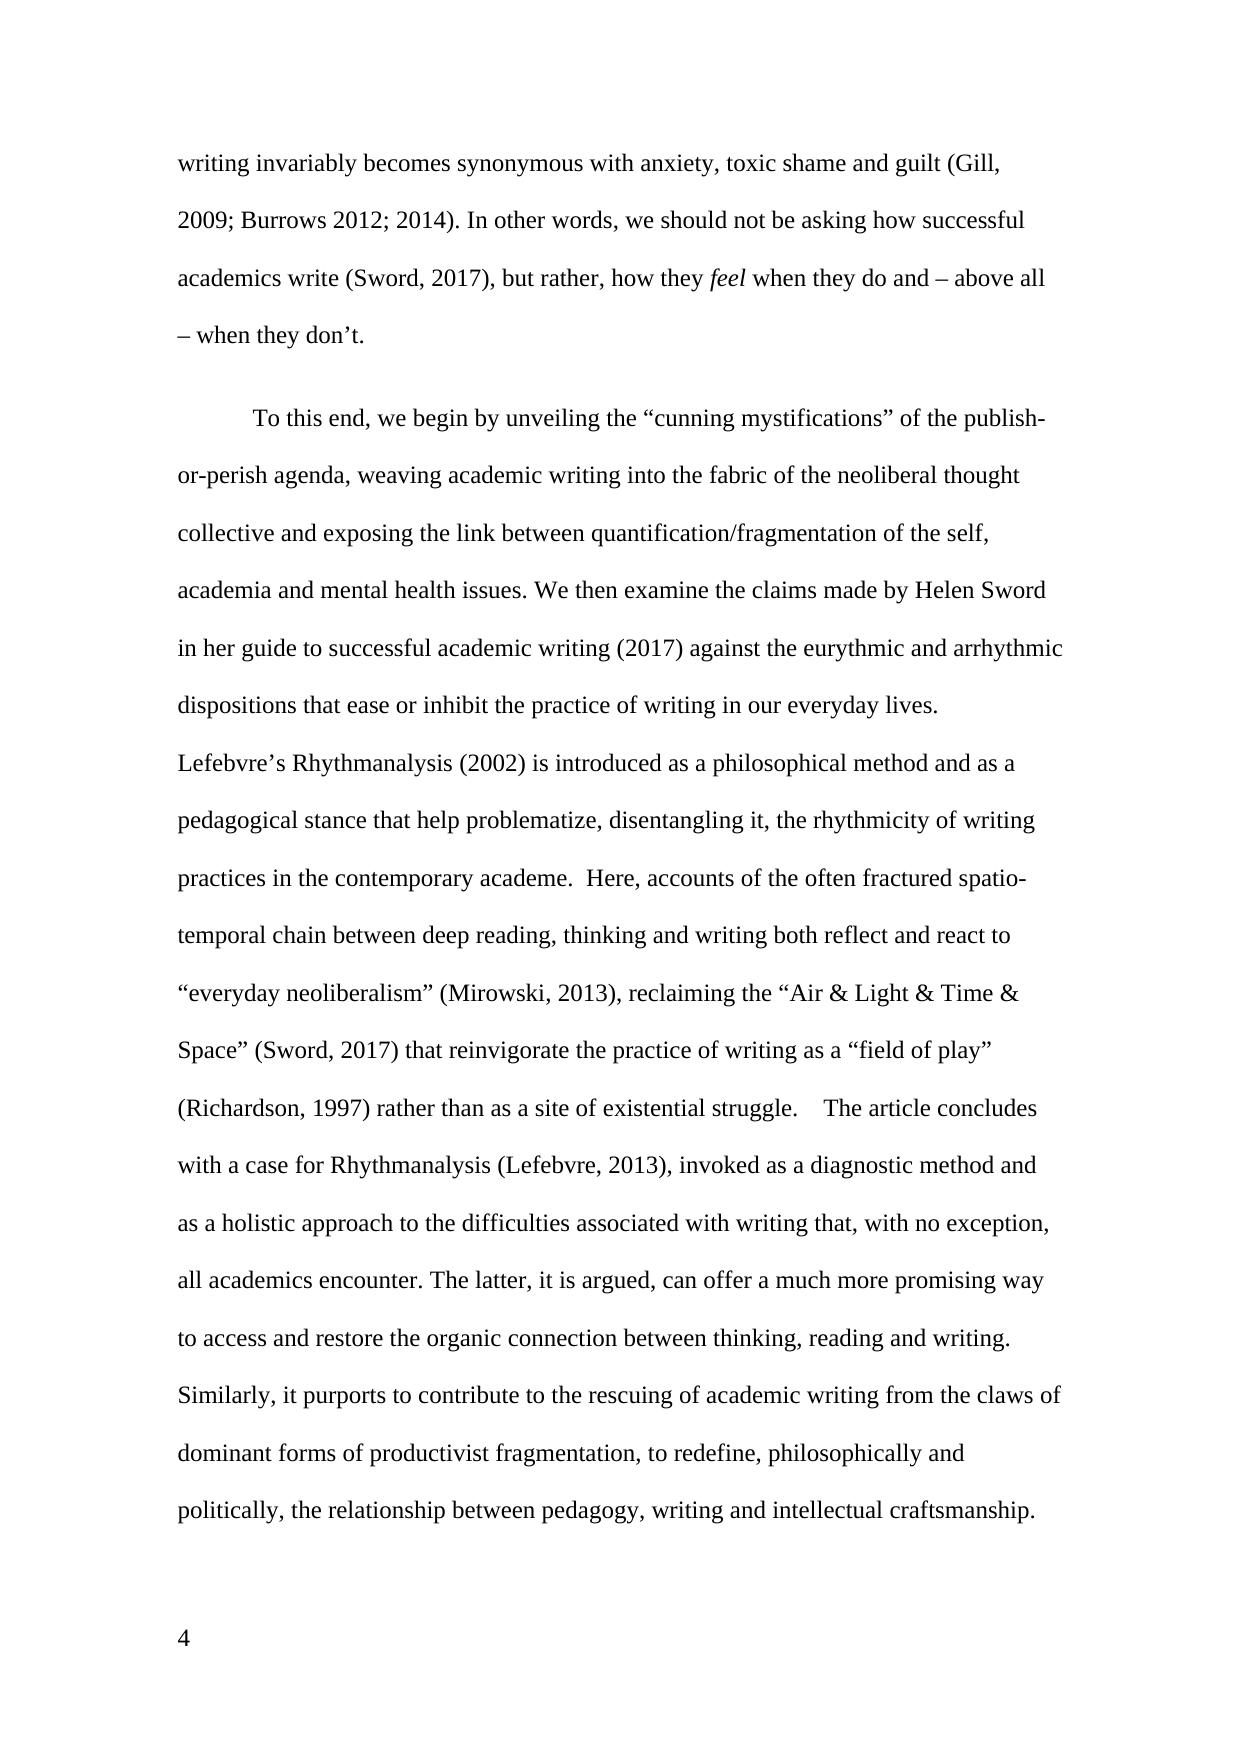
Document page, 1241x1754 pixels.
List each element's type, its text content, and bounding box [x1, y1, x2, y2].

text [177, 148, 1063, 349]
text To this end, we begin by unveiling the “cunning mystifications” of the publish-or-perish agenda, weaving academic writing into the fabric of the neoliberal thought collective and exposing the link between quantification/fragmentation of the self, academia and mental health issues. We then examine the claims made by Helen Sword in her guide to successful academic writing (2017) against the eurythmic and arrhythmic dispositions that ease or inhibit the practice of writing in our everyday lives. [177, 403, 1063, 719]
text Lefebvre’s Rhythmanalysis (2002) is introduced as a philosophical method and as a pedagogical stance that help problematize, disentangling it, the rhythmicity of writing practices in the contemporary academe. Here, accounts of the often fractured spatio-temporal chain between deep reading, thinking and writing both reflect and react to “everyday neoliberalism” (Mirowski, 2013), reclaiming the “Air & Light & Time & Space” (Sword, 2017) that reinvigorate the practice of writing as a “field of play” (Richardson, 1997) rather than as a site of existential struggle. The article concludes with a case for Rhythmanalysis (Lefebvre, 2013), invoked as a diagnostic method and as a holistic approach to the difficulties associated with writing that, with no exception, all academics encounter. The latter, it is argued, can offer a much more promising way to access and restore the organic connection between thinking, reading and writing. Similarly, it purports to contribute to the rescuing of academic writing from the claws of dominant forms of productivist fragmentation, to redefine, philosophically and politically, the relationship between pedagogy, writing and intellectual craftsmanship. [177, 748, 1063, 1524]
